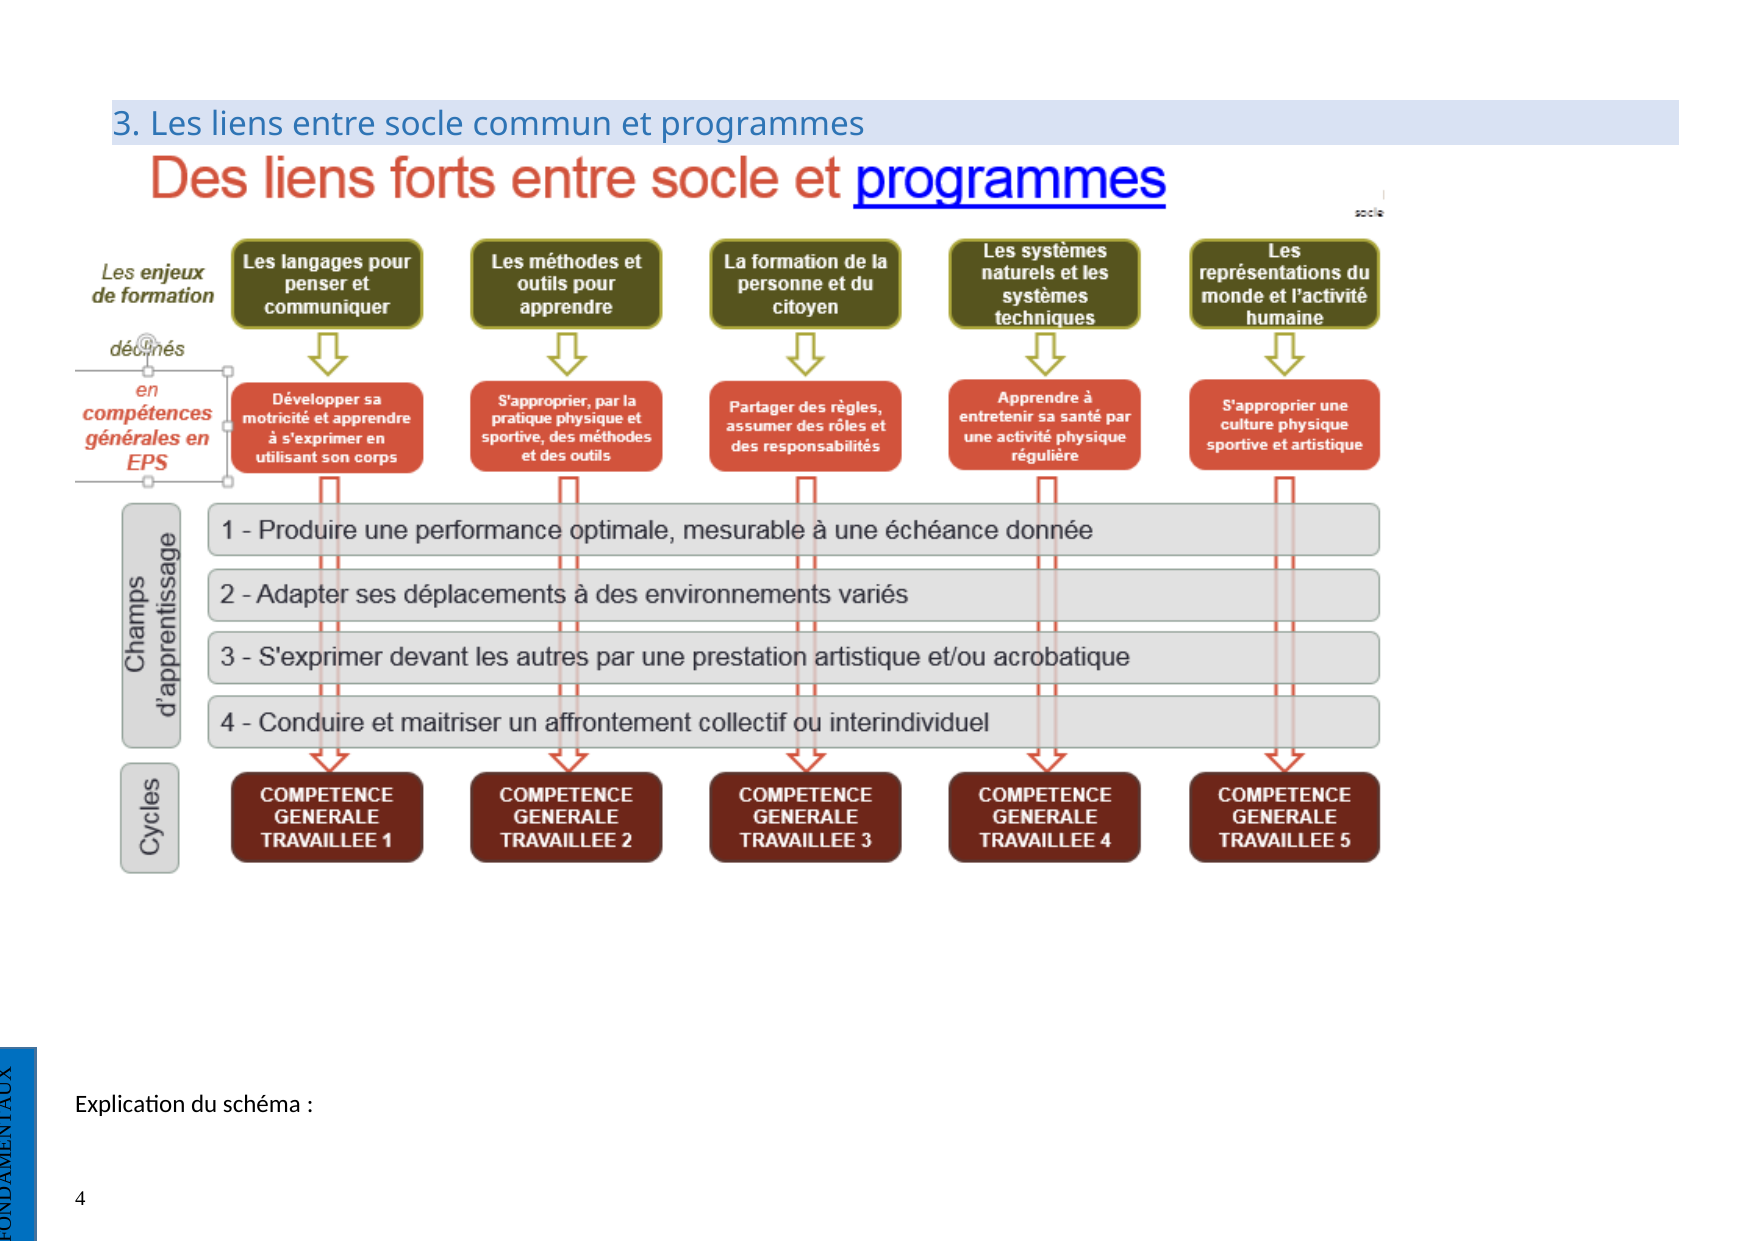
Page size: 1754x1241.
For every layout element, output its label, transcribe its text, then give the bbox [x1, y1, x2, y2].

subtitle Les liens entre socle commun et programmes [112, 100, 1679, 145]
picture [75, 145, 1385, 877]
text Explication du schéma : [75, 1088, 1679, 1119]
